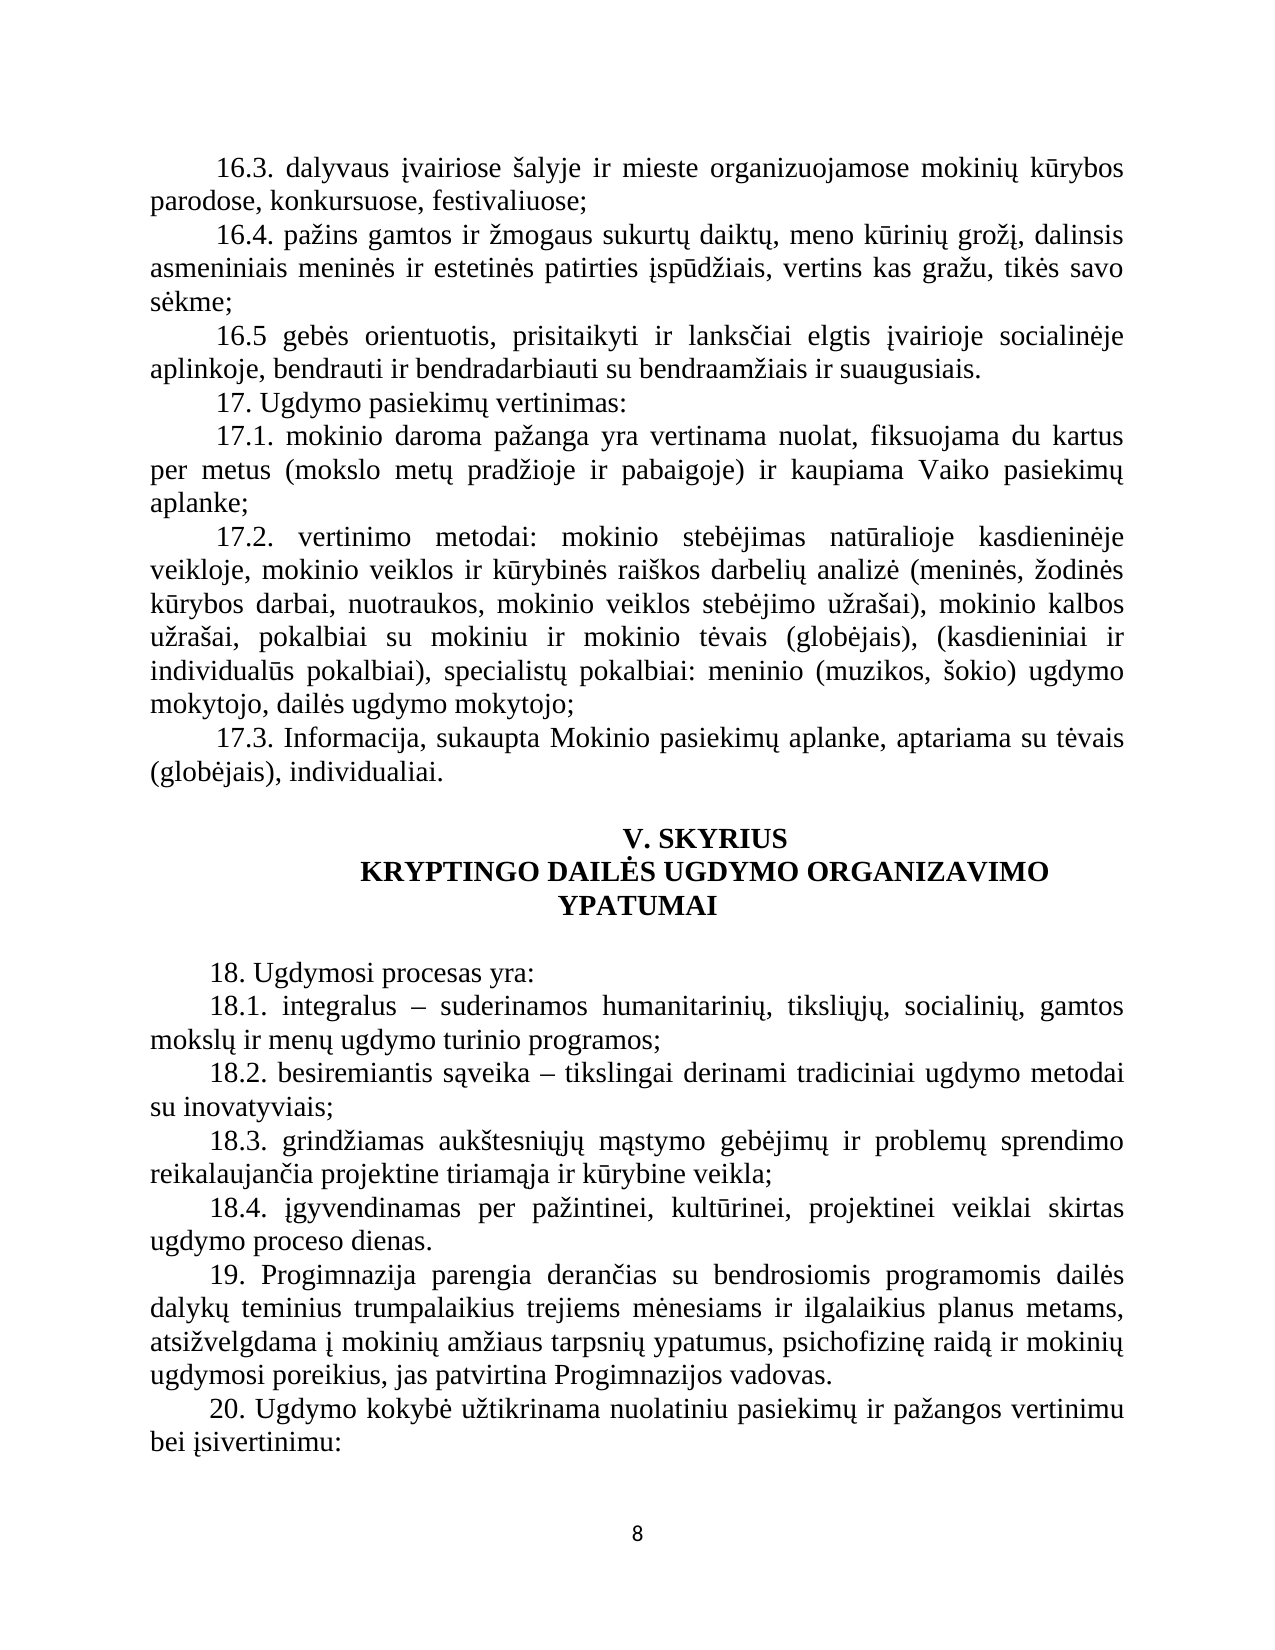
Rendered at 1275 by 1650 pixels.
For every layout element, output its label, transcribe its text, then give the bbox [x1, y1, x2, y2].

text 17. Ugdymo pasiekimų vertinimas: [150, 385, 1125, 418]
text 18.1. integralus – suderinamos humanitarinių, tiksliųjų, socialinių, gamtos mokslų ir menų ugdymo turinio programos; [150, 988, 1125, 1056]
text 20. Ugdymo kokybė užtikrinama nuolatiniu pasiekimų ir pažangos vertinimu bei įsivertinimu: [150, 1391, 1125, 1458]
text 16.4. pažins gamtos ir žmogaus sukurtų daiktų, meno kūrinių grožį, dalinsis asmeniniais meninės ir estetinės patirties įspūdžiais, vertins kas gražu, tikės savo sėkme; [150, 217, 1125, 318]
text KRYPTINGO DAILĖS UGDYMO ORGANIZAVIMO YPATUMAI [150, 854, 1125, 921]
text 18.4. įgyvendinamas per pažintinei, kultūrinei, projektinei veiklai skirtas ugdymo proceso dienas. [150, 1190, 1125, 1257]
text 19. Progimnazija parengia derančias su bendrosiomis programomis dailės dalykų teminius trumpalaikius trejiems mėnesiams ir ilgalaikius planus metams, atsižvelgdama į mokinių amžiaus tarpsnių ypatumus, psichofizinę raidą ir mokinių ugdymosi poreikius, jas patvirtina Progimnazijos vadovas. [150, 1257, 1125, 1391]
text 18. Ugdymosi procesas yra: [150, 955, 1125, 988]
text 18.2. besiremiantis sąveika – tikslingai derinami tradiciniai ugdymo metodai su inovatyviais; [150, 1056, 1125, 1123]
text 16.5 gebės orientuotis, prisitaikyti ir lanksčiai elgtis įvairioje socialinėje aplinkoje, bendrauti ir bendradarbiauti su bendraamžiais ir suaugusiais. [150, 318, 1125, 385]
text 17.2. vertinimo metodai: mokinio stebėjimas natūralioje kasdieninėje veikloje, mokinio veiklos ir kūrybinės raiškos darbelių analizė (meninės, žodinės kūrybos darbai, nuotraukos, mokinio veiklos stebėjimo užrašai), mokinio kalbos užrašai, pokalbiai su mokiniu ir mokinio tėvais (globėjais), (kasdieniniai ir individualūs pokalbiai), specialistų pokalbiai: meninio (muzikos, šokio) ugdymo mokytojo, dailės ugdymo mokytojo; [150, 519, 1125, 720]
text 16.3. dalyvaus įvairiose šalyje ir mieste organizuojamose mokinių kūrybos parodose, konkursuose, festivaliuose; [150, 150, 1125, 217]
text 17.3. Informacija, sukaupta Mokinio pasiekimų aplanke, aptariama su tėvais (globėjais), individualiai. [150, 720, 1125, 787]
text 17.1. mokinio daroma pažanga yra vertinama nuolat, fiksuojama du kartus per metus (mokslo metų pradžioje ir pabaigoje) ir kaupiama Vaiko pasiekimų aplanke; [150, 418, 1125, 519]
text 18.3. grindžiamas aukštesniųjų mąstymo gebėjimų ir problemų sprendimo reikalaujančia projektine tiriamąja ir kūrybine veikla; [150, 1123, 1125, 1190]
text V. SKYRIUS [150, 821, 1125, 854]
